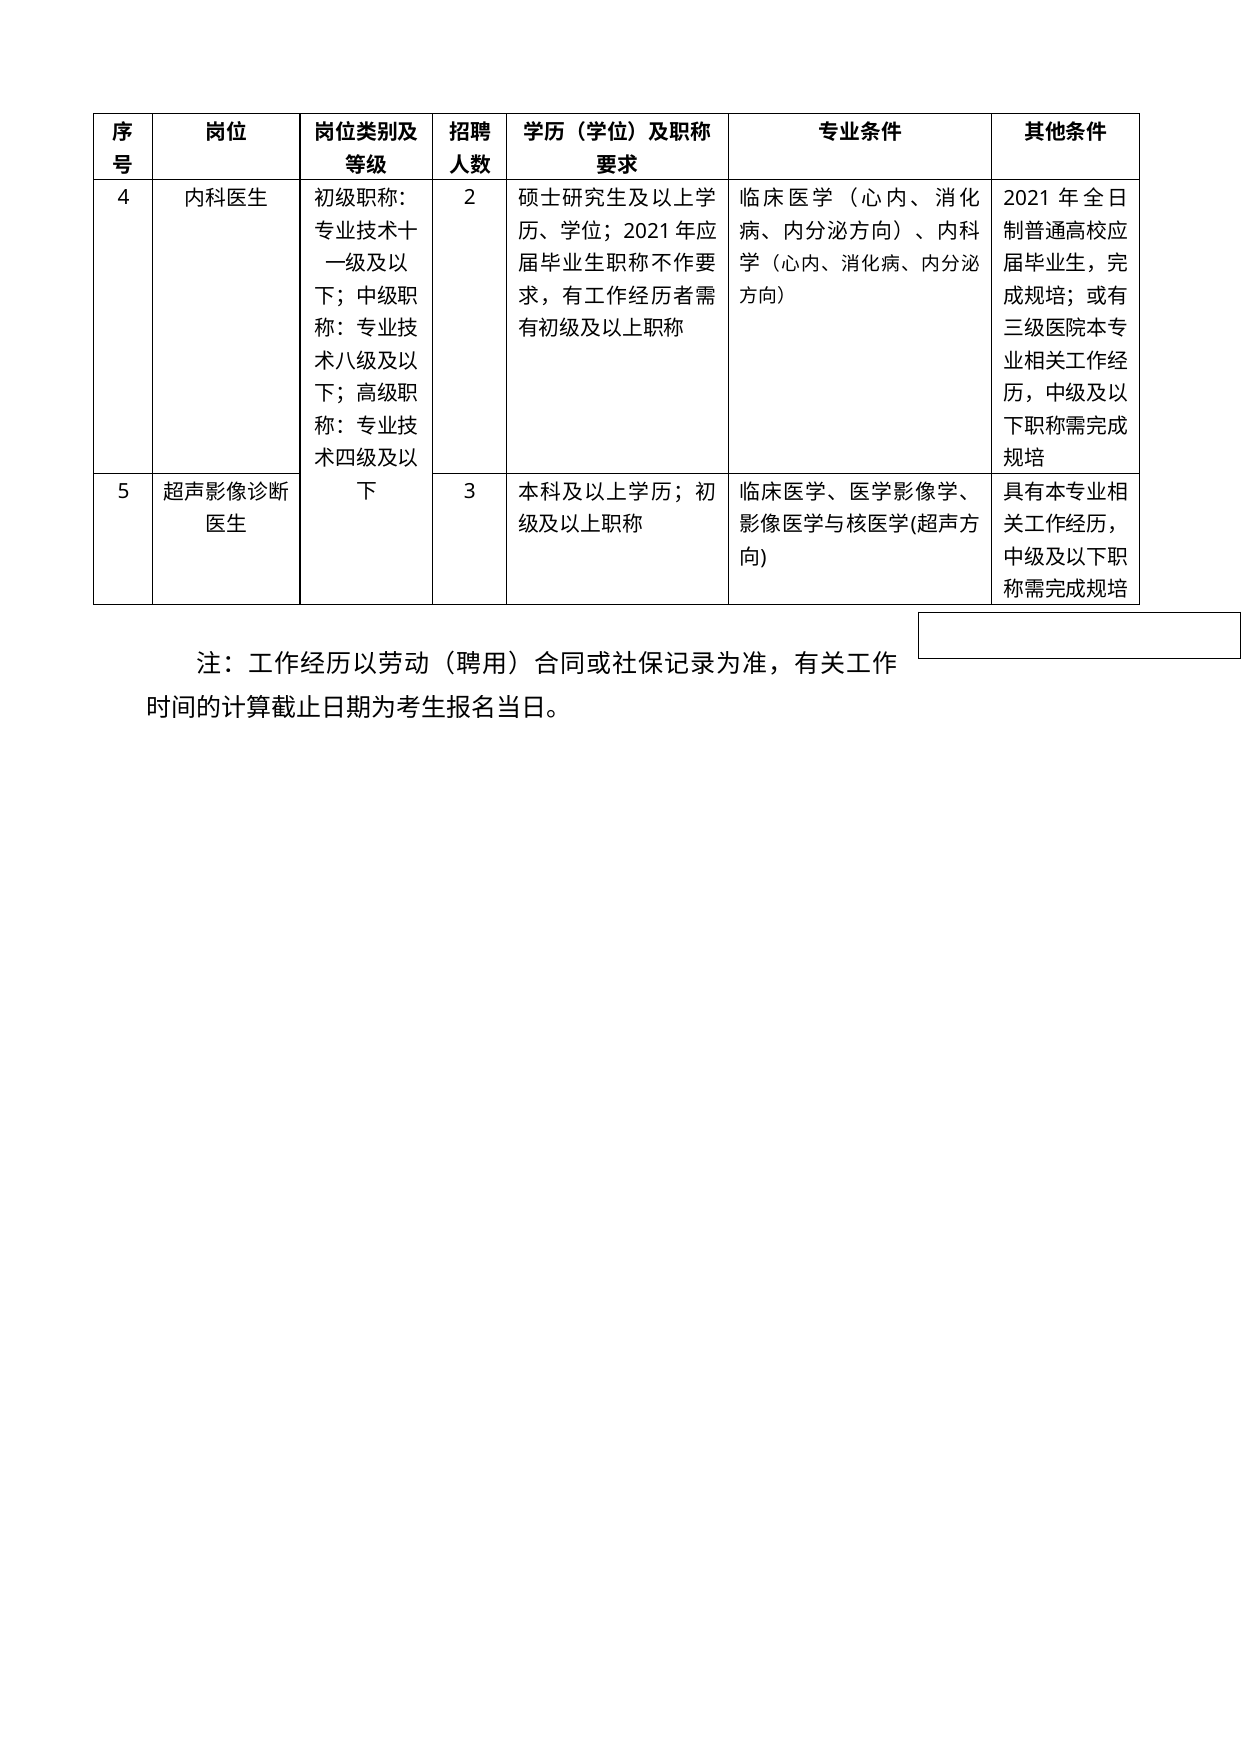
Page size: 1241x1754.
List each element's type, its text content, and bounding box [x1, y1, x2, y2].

table_header [919, 613, 1240, 657]
table_cell 硕士研究生及以上学历、学位；2021年应届毕业生职称不作要求，有工作经历者需有初级及以上职称 [507, 180, 728, 473]
table_cell 临床医学（心内、消化病、内分泌方向）、内科学（心内、消化病、内分泌方向） [729, 180, 991, 473]
table_header 其他条件 [992, 114, 1139, 179]
table_cell 内科医生 [153, 180, 299, 473]
table_header 岗位 [153, 114, 299, 179]
table_cell 超声影像诊断医生 [153, 474, 299, 604]
table_cell 2021年全日制普通高校应届毕业生，完成规培；或有三级医院本专业相关工作经历，中级及以下职称需完成规培 [992, 180, 1139, 473]
table_cell 临床医学、医学影像学、影像医学与核医学(超声方向) [729, 474, 991, 604]
table_cell 具有本专业相关工作经历，中级及以下职称需完成规培 [992, 474, 1139, 604]
table_cell 3 [433, 474, 506, 604]
table_cell 5 [94, 474, 152, 604]
table_header 岗位类别及等级 [301, 114, 432, 179]
table_cell 本科及以上学历；初级及以上职称 [507, 474, 728, 604]
text 注：工作经历以劳动（聘用）合同或社保记录为准，有关工作时间的计算截止日期为考生报名当日。 [146, 637, 1087, 725]
table_header 学历（学位）及职称要求 [507, 114, 728, 179]
table_header 招聘人数 [433, 114, 506, 179]
table_header 序号 [94, 114, 152, 179]
table_cell 4 [94, 180, 152, 473]
table_header 专业条件 [729, 114, 991, 179]
table_cell 初级职称：专业技术十一级及以下；中级职称：专业技术八级及以下；高级职称：专业技术四级及以下 [301, 180, 432, 604]
table_cell 2 [433, 180, 506, 473]
